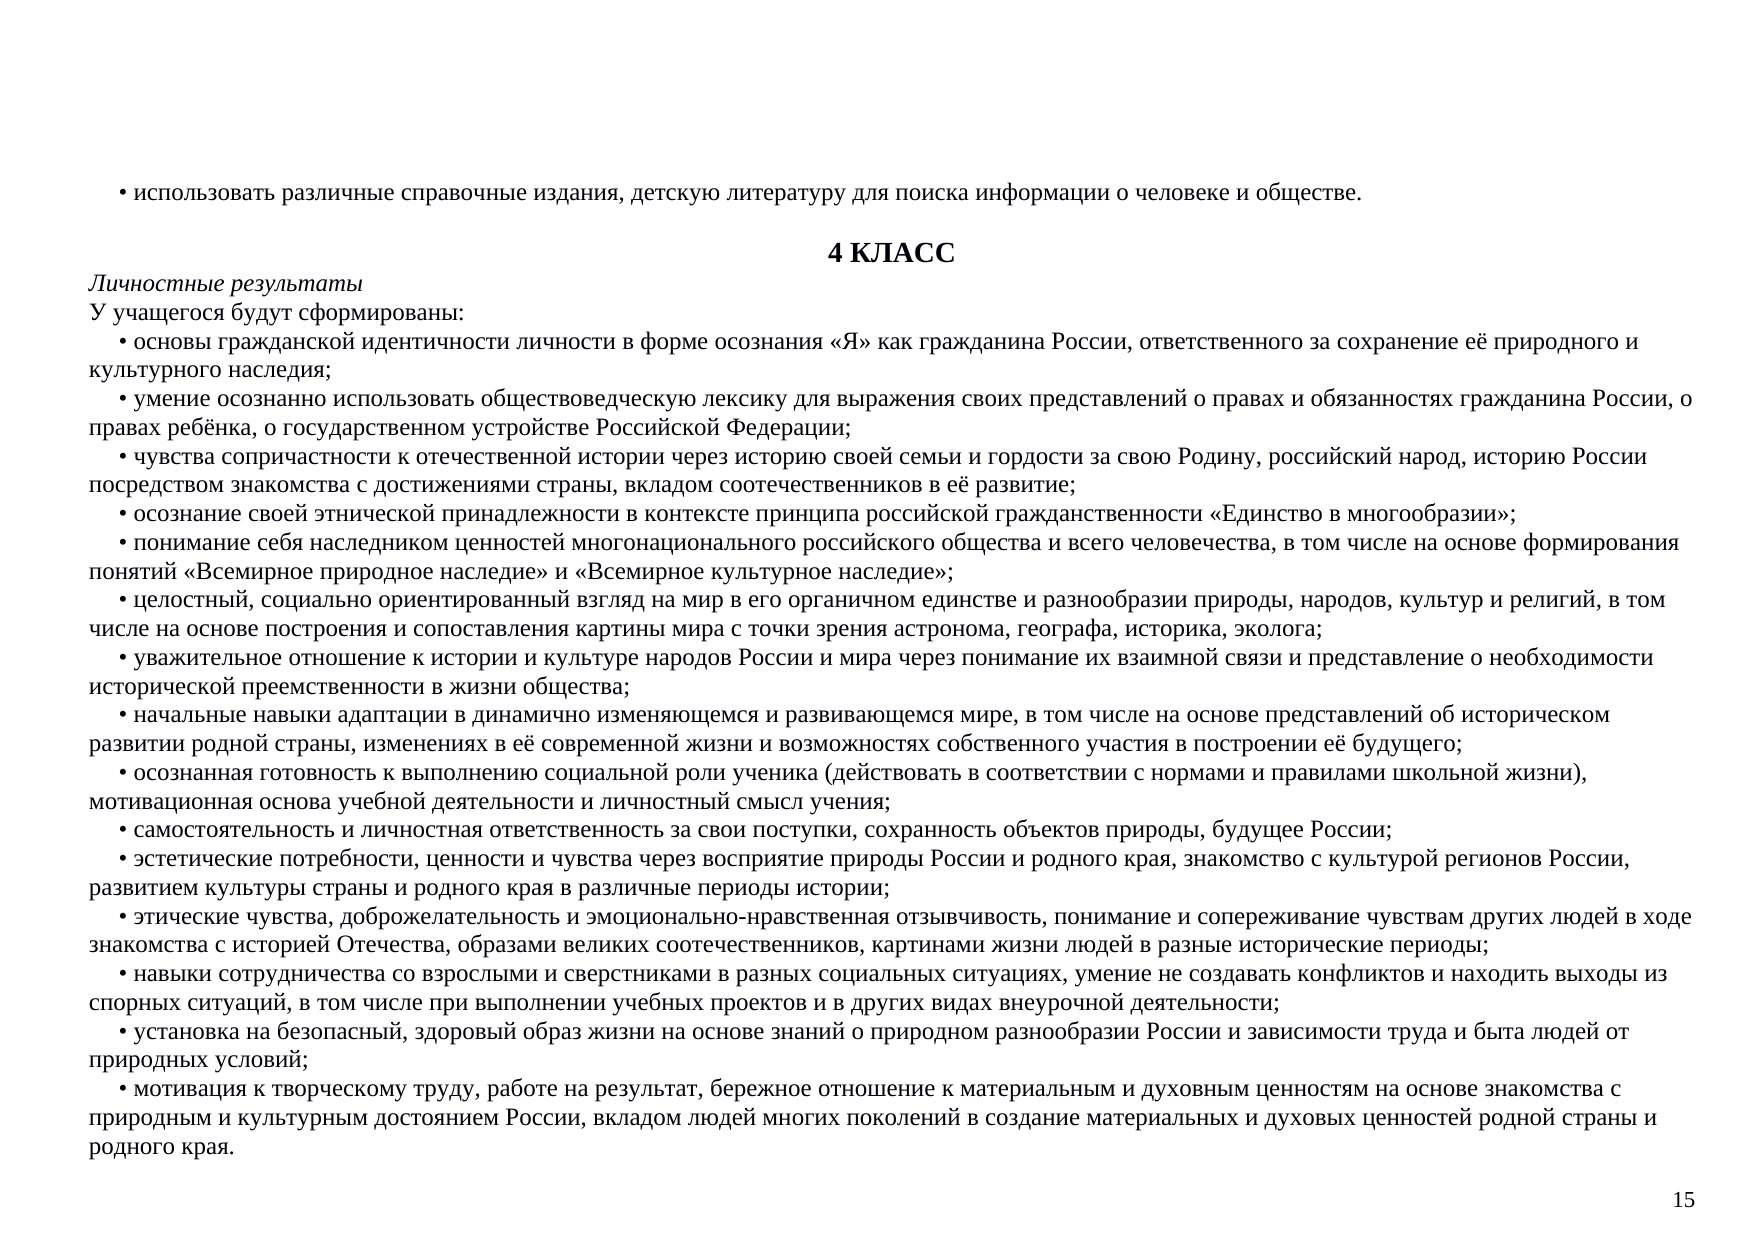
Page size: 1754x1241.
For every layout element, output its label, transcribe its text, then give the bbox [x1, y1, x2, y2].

text • умение осознанно использовать обществоведческую лексику для выражения своих представлений о правах и обязанностях гражданина России, о правах ребёнка, о государственном устройстве Российской Федерации; [89, 383, 1695, 441]
text • чувства сопричастности к отечественной истории через историю своей семьи и гордости за свою Родину, российский народ, историю России посредством знакомства с достижениями страны, вкладом соотечественников в её развитие; [89, 441, 1695, 498]
text Личностные результаты [89, 268, 1695, 297]
text • эстетические потребности, ценности и чувства через восприятие природы России и родного края, знакомство с культурой регионов России, развитием культуры страны и родного края в различные периоды истории; [89, 843, 1695, 901]
text У учащегося будут сформированы: [89, 297, 1695, 326]
text • осознание своей этнической принадлежности в контексте принципа российской гражданственности «Единство в многообразии»; [89, 498, 1695, 527]
text • навыки сотрудничества со взрослыми и сверстниками в разных социальных ситуациях, умение не создавать конфликтов и находить выходы из спорных ситуаций, в том числе при выполнении учебных проектов и в других видах внеурочной деятельности; [89, 958, 1695, 1016]
text • уважительное отношение к истории и культуре народов России и мира через понимание их взаимной связи и представление о необходимости исторической преемственности в жизни общества; [89, 642, 1695, 699]
text • самостоятельность и личностная ответственность за свои поступки, сохранность объектов природы, будущее России; [89, 814, 1695, 843]
text • этические чувства, доброжелательность и эмоционально-нравственная отзывчивость, понимание и сопереживание чувствам других людей в ходе знакомства с историей Отечества, образами великих соотечественников, картинами жизни людей в разные исторические периоды; [89, 901, 1695, 958]
text • целостный, социально ориентированный взгляд на мир в его органичном единстве и разнообразии природы, народов, культур и религий, в том числе на основе построения и сопоставления картины мира с точки зрения астронома, географа, историка, эколога; [89, 584, 1695, 642]
text • начальные навыки адаптации в динамично изменяющемся и развивающемся мире, в том числе на основе представлений об историческом развитии родной страны, изменениях в её современной жизни и возможностях собственного участия в построении её будущего; [89, 699, 1695, 757]
text 4 КЛАСС [89, 235, 1695, 268]
text • основы гражданской идентичности личности в форме осознания «Я» как гражданина России, ответственного за сохранение её природного и культурного наследия; [89, 326, 1695, 383]
text • понимание себя наследником ценностей многонационального российского общества и всего человечества, в том числе на основе формирования понятий «Всемирное природное наследие» и «Всемирное культурное наследие»; [89, 527, 1695, 584]
text • использовать различные справочные издания, детскую литературу для поиска информации о человеке и обществе. [89, 177, 1695, 206]
text • мотивация к творческому труду, работе на результат, бережное отношение к материальным и духовным ценностям на основе знакомства с природным и культурным достоянием России, вкладом людей многих поколений в создание материальных и духовых ценностей родной страны и родного края. [89, 1073, 1695, 1159]
text • установка на безопасный, здоровый образ жизни на основе знаний о природном разнообразии России и зависимости труда и быта людей от природных условий; [89, 1016, 1695, 1073]
text • осознанная готовность к выполнению социальной роли ученика (действовать в соответствии с нормами и правилами школьной жизни), мотивационная основа учебной деятельности и личностный смысл учения; [89, 757, 1695, 814]
